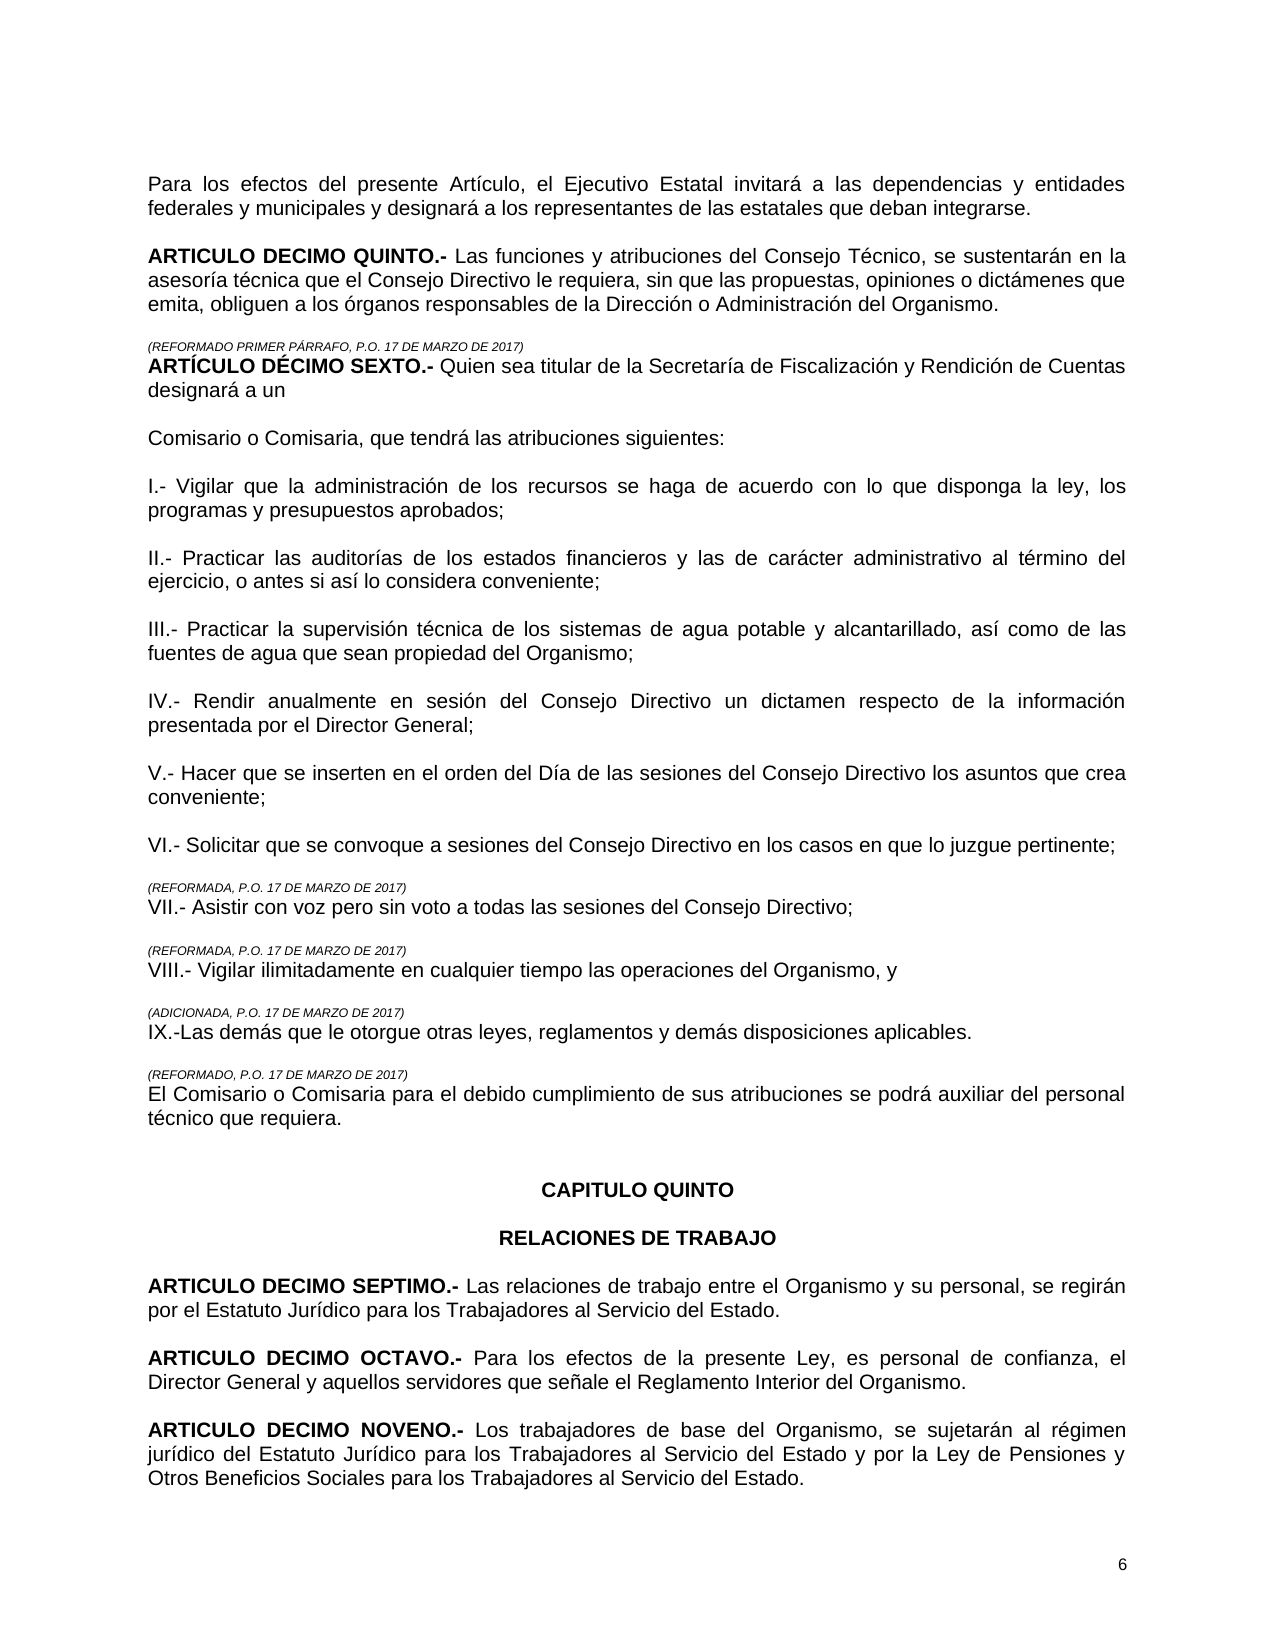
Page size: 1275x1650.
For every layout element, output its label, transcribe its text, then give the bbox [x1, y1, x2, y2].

text IX.-Las demás que le otorgue otras leyes, reglamentos y demás disposiciones aplicables. [148, 1020, 1127, 1044]
text II.- Practicar las auditorías de los estados financieros y las de carácter administrativo al término del ejercicio, o antes si así lo considera conveniente; [148, 545, 1127, 593]
text ARTICULO DECIMO NOVENO.- Los trabajadores de base del Organismo, se sujetarán al régimen jurídico del Estatuto Jurídico para los Trabajadores al Servicio del Estado y por la Ley de Pensiones y Otros Beneficios Sociales para los Trabajadores al Servicio del Estado. [148, 1417, 1127, 1489]
text Comisario o Comisaria, que tendrá las atribuciones siguientes: [148, 426, 1127, 449]
text ARTICULO DECIMO SEPTIMO.- Las relaciones de trabajo entre el Organismo y su personal, se regirán por el Estatuto Jurídico para los Trabajadores al Servicio del Estado. [148, 1274, 1127, 1322]
text VIII.- Vigilar ilimitadamente en cualquier tiempo las operaciones del Organismo, y [148, 957, 1127, 981]
text ARTICULO DECIMO QUINTO.- Las funciones y atribuciones del Consejo Técnico, se sustentarán en la asesoría técnica que el Consejo Directivo le requiera, sin que las propuestas, opiniones o dictámenes que emita, obliguen a los órganos responsables de la Dirección o Administración del Organismo. [148, 243, 1127, 315]
text (REFORMADA, P.O. 17 DE MARZO DE 2017) [148, 881, 1127, 895]
text V.- Hacer que se inserten en el orden del Día de las sesiones del Consejo Directivo los asuntos que crea conveniente; [148, 761, 1127, 809]
text (REFORMADO, P.O. 17 DE MARZO DE 2017) [148, 1068, 1127, 1082]
text ARTICULO DECIMO OCTAVO.- Para los efectos de la presente Ley, es personal de confianza, el Director General y aquellos servidores que señale el Reglamento Interior del Organismo. [148, 1346, 1127, 1393]
text I.- Vigilar que la administración de los recursos se haga de acuerdo con lo que disponga la ley, los programas y presupuestos aprobados; [148, 473, 1127, 521]
text (REFORMADA, P.O. 17 DE MARZO DE 2017) [148, 943, 1127, 957]
text VII.- Asistir con voz pero sin voto a todas las sesiones del Consejo Directivo; [148, 895, 1127, 919]
text (ADICIONADA, P.O. 17 DE MARZO DE 2017) [148, 1005, 1127, 1020]
text CAPITULO QUINTO [148, 1178, 1127, 1202]
text ARTÍCULO DÉCIMO SEXTO.- Quien sea titular de la Secretaría de Fiscalización y Rendición de Cuentas designará a un [148, 354, 1127, 402]
text Para los efectos del presente Artículo, el Ejecutivo Estatal invitará a las dependencias y entidades federales y municipales y designará a los representantes de las estatales que deban integrarse. [148, 172, 1127, 219]
text (REFORMADO PRIMER PÁRRAFO, P.O. 17 DE MARZO DE 2017) [148, 339, 1127, 354]
text IV.- Rendir anualmente en sesión del Consejo Directivo un dictamen respecto de la información presentada por el Director General; [148, 689, 1127, 737]
text III.- Practicar la supervisión técnica de los sistemas de agua potable y alcantarillado, así como de las fuentes de agua que sean propiedad del Organismo; [148, 617, 1127, 665]
text VI.- Solicitar que se convoque a sesiones del Consejo Directivo en los casos en que lo juzgue pertinente; [148, 833, 1127, 857]
text RELACIONES DE TRABAJO [148, 1226, 1127, 1250]
text El Comisario o Comisaria para el debido cumplimiento de sus atribuciones se podrá auxiliar del personal técnico que requiera. [148, 1082, 1127, 1130]
